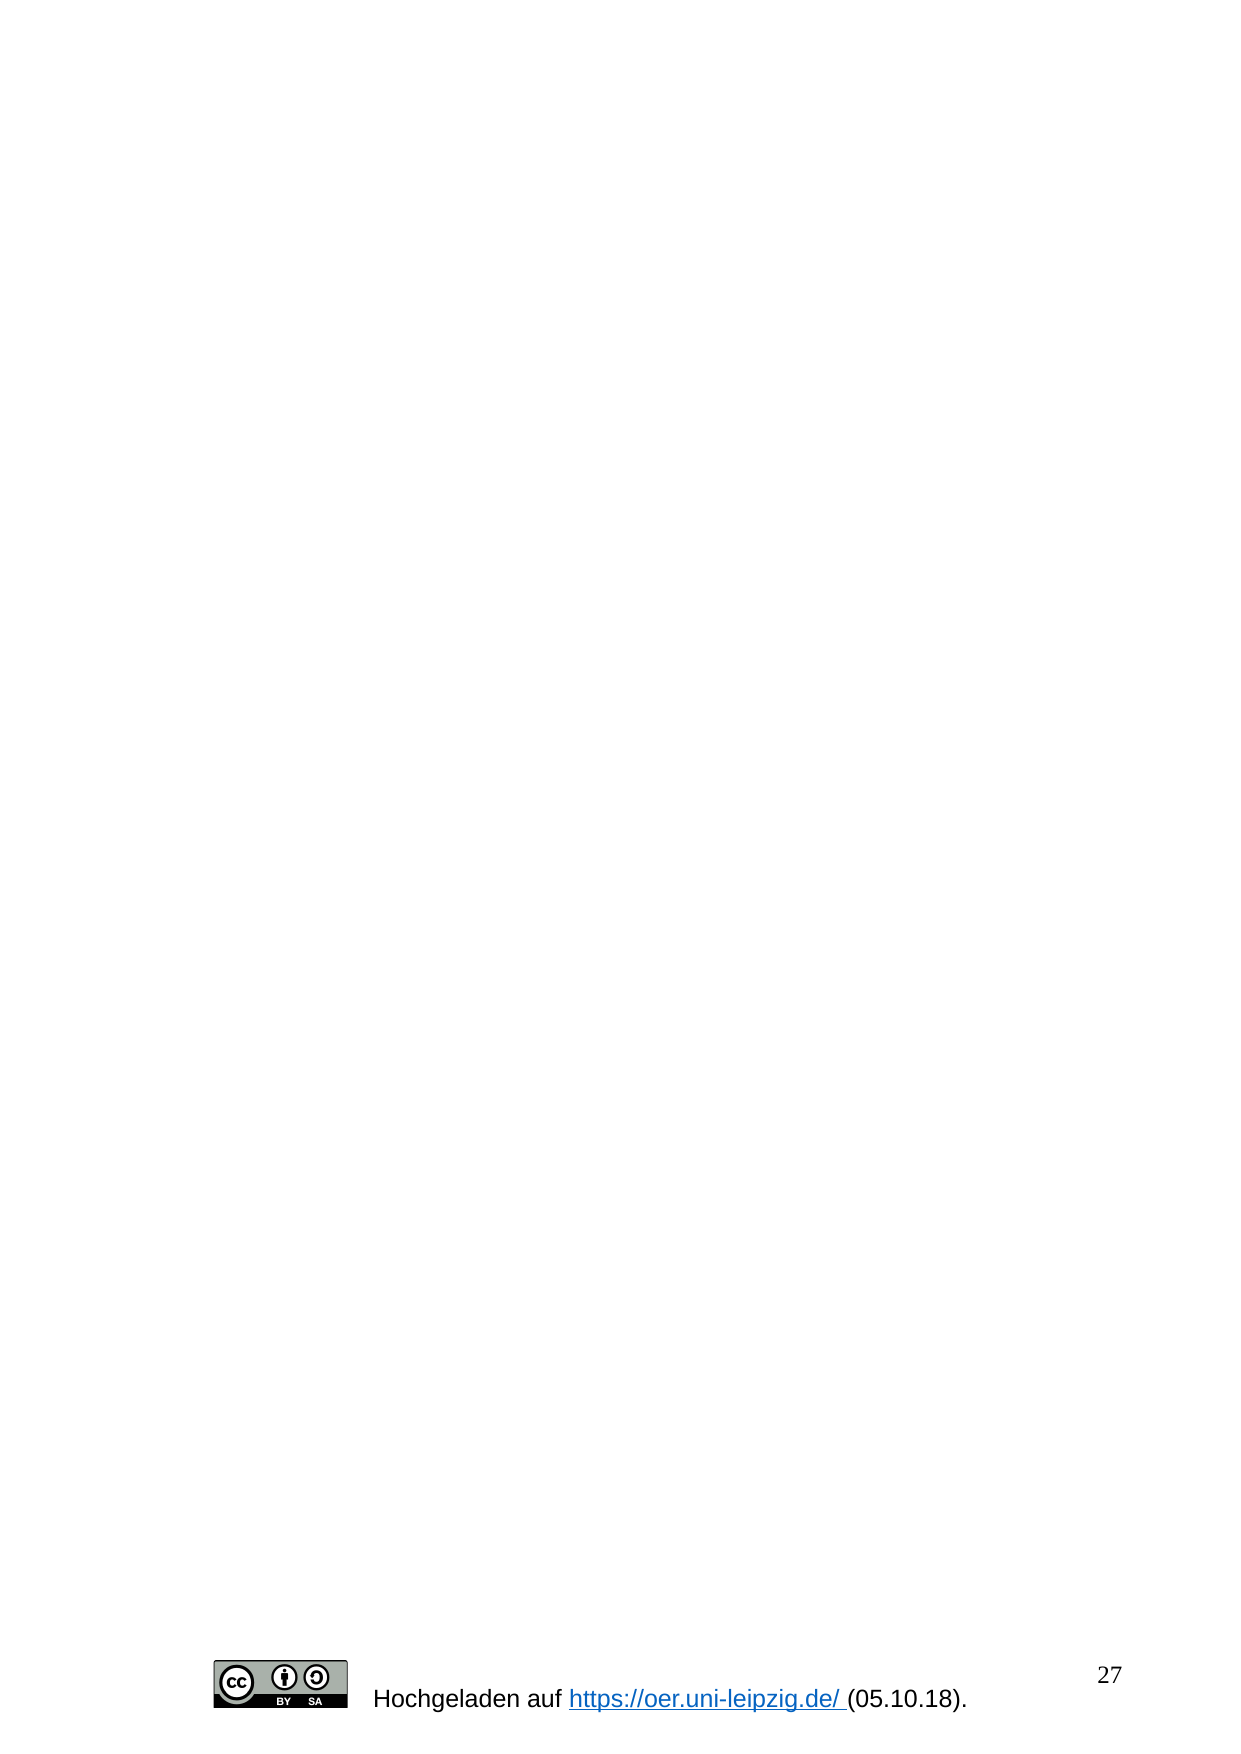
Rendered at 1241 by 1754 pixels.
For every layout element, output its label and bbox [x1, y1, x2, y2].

picture [213, 1660, 348, 1708]
